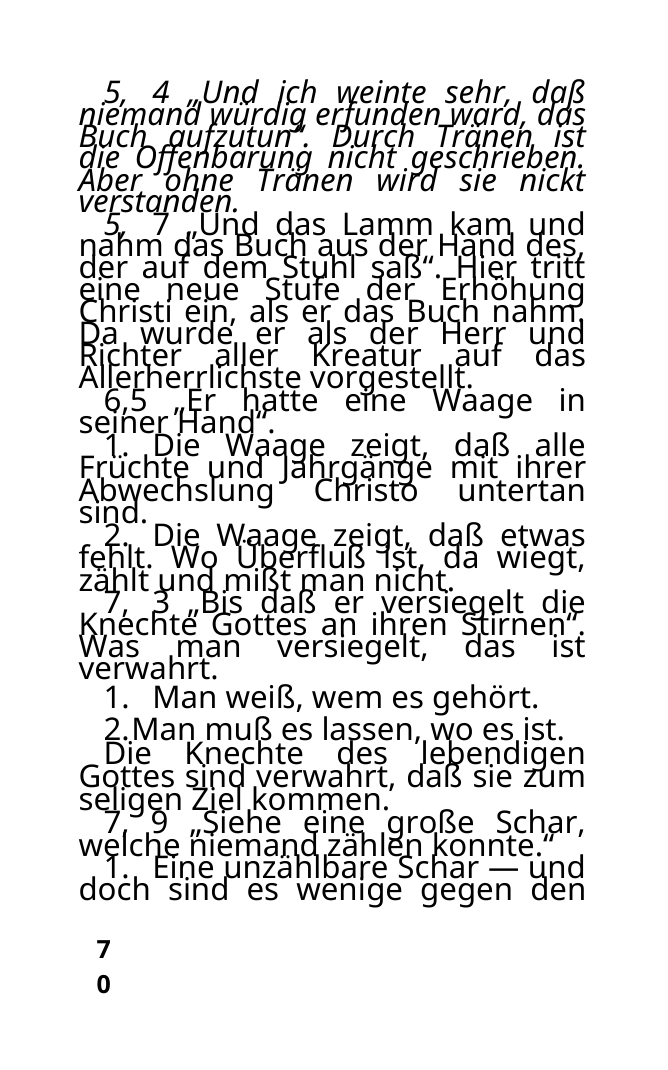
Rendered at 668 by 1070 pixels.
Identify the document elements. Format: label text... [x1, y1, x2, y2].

text Die Knechte des lebendigen Gottes sind verwahrt, daß sie zum seligen Ziel kommen. [78, 746, 586, 815]
text 6,5 „Er hatte eine Waage in seiner Hand“. [78, 393, 586, 438]
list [78, 861, 586, 905]
text 7, 9 „Siehe eine große Schar, welche niemand zählen konnte.“ [78, 815, 586, 861]
list Die Waage zeigt, daß alle Früchte und Jahrgänge mit ihrer Abwechslung Christo untertan sind. [78, 438, 586, 528]
list 4 „Und ich weinte sehr, daß niemand würdig erfunden ward, das Buch aufzutun“. Durch Tränen ist die Offenbarung nicht geschrieben. Aber ohne Tränen wird sie nickt verstanden. [78, 86, 586, 217]
list Man muß es lassen, wo es ist. [78, 715, 586, 746]
list Man weiß, wem es gehört. [78, 684, 586, 715]
list Die Waage zeigt, daß etwas fehlt. Wo Überfluß ist, da wiegt, zählt und mißt man nicht. [78, 528, 586, 596]
list 7 „Und das Lamm kam und nahm das Buch aus der Hand des, der auf dem Stuhl saß“. Hier tritt eine neue Stufe der Erhöhung Christi ein, als er das Buch nahm. Da wurde er als der Herr und Richter aller Kreatur auf das Allerherrlichste vorgestellt. [78, 217, 586, 393]
list 3 „Bis daß er versiegelt die Knechte Gottes an ihren Stirnen“. Was man versiegelt, das ist verwahrt. [78, 596, 586, 684]
